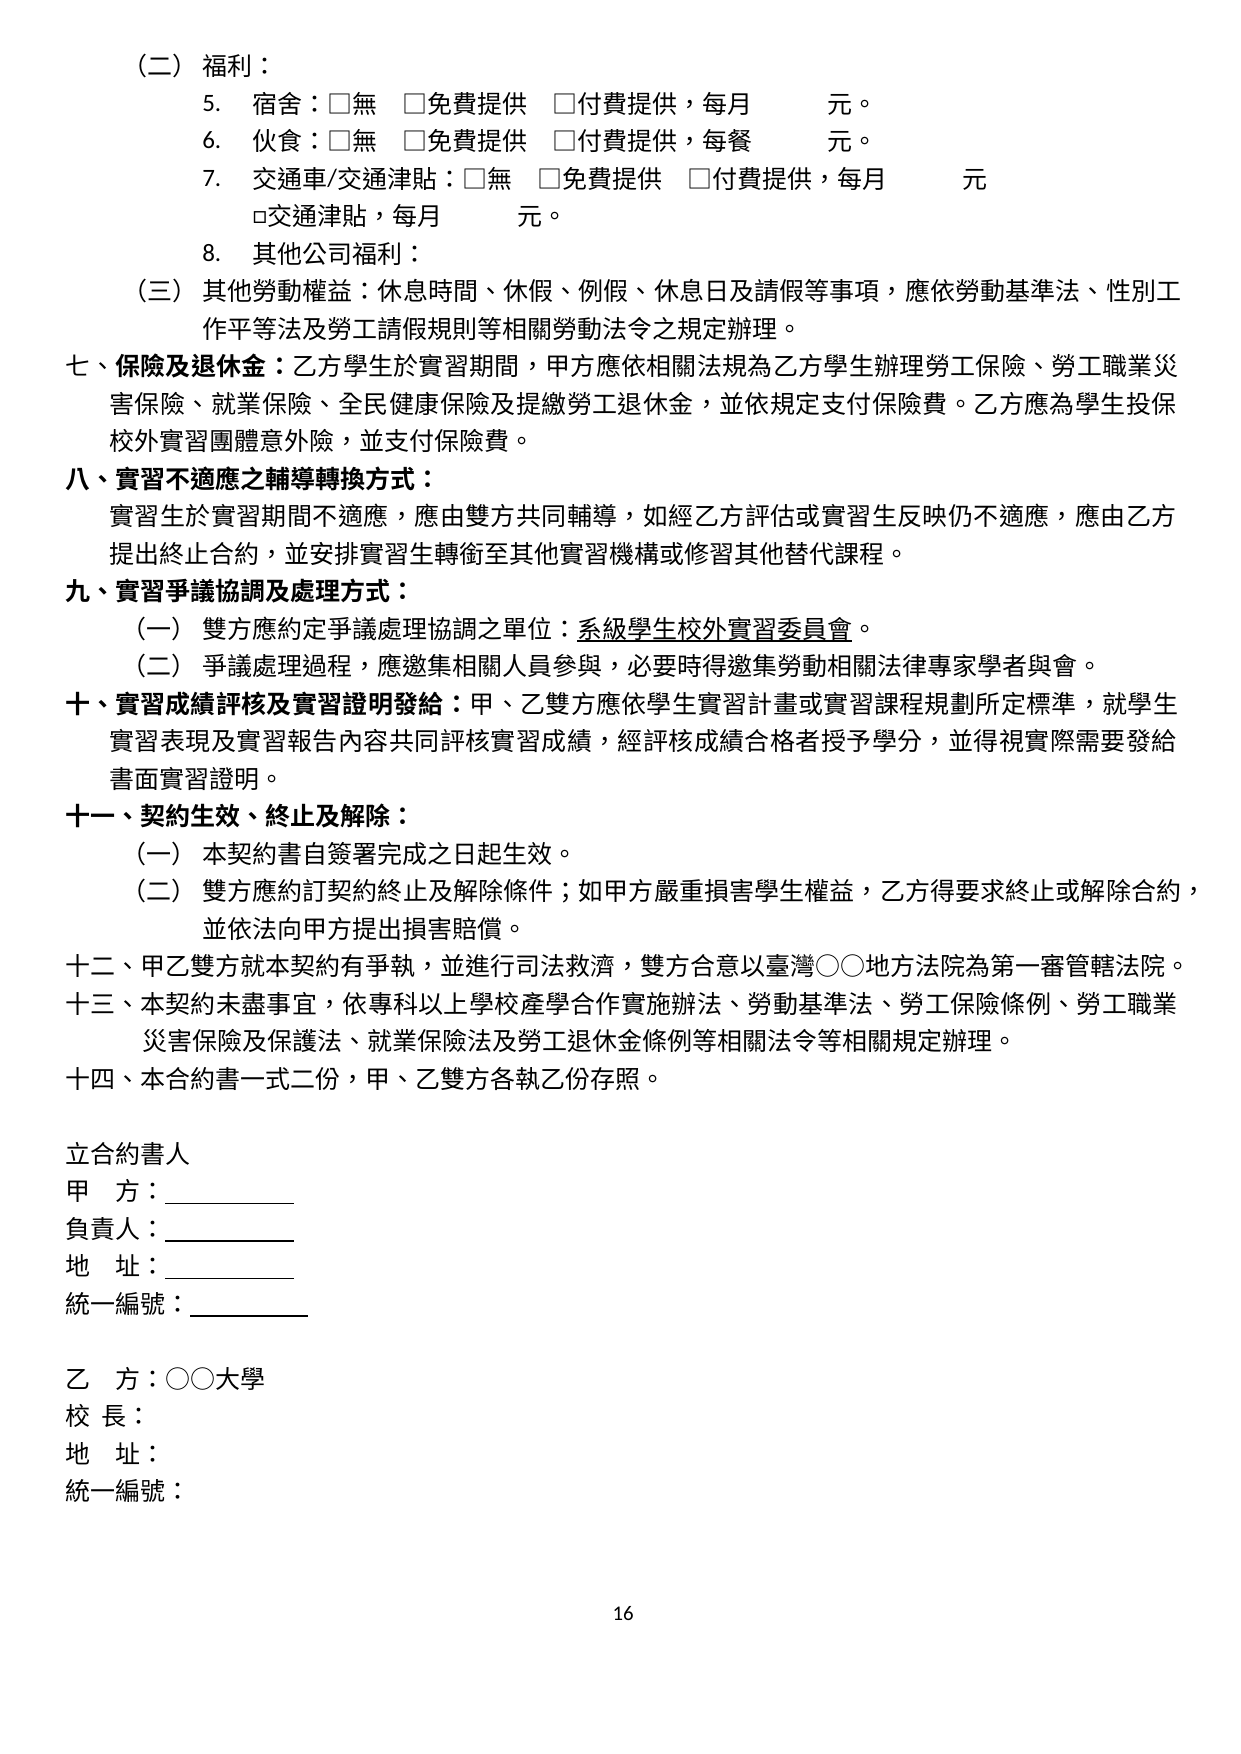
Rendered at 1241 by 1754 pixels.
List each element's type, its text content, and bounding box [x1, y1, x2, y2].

list □交通津貼，每月 元。 [252, 196, 1181, 233]
text 負責人： [65, 1208, 1081, 1246]
text 統一編號： [65, 1471, 1081, 1508]
list 福利： [122, 46, 1181, 83]
text 地 址： [65, 1433, 1081, 1471]
text 立合約書人 [65, 1133, 1081, 1171]
text 實習生於實習期間不適應，應由雙方共同輔導，如經乙方評估或實習生反映仍不適應，應由乙方提出終止合約，並安排實習生轉銜至其他實習機構或修習其他替代課程。 [109, 496, 1178, 571]
text 統一編號： [65, 1283, 1081, 1321]
list 伙食：□無 □免費提供 □付費提供，每餐 元。 [202, 121, 1181, 158]
list 甲乙雙方就本契約有爭執，並進行司法救濟，雙方合意以臺灣○○地方法院為第一審管轄法院。 [65, 946, 1178, 983]
text 乙 方：○○大學 [65, 1358, 1081, 1396]
list 其他公司福利： [202, 233, 1181, 271]
list 其他勞動權益：休息時間、休假、例假、休息日及請假等事項，應依勞動基準法、性別工作平等法及勞工請假規則等相關勞動法令之規定辦理。 [122, 271, 1181, 346]
list 交通車/交通津貼：□無 □免費提供 □付費提供，每月 元 [202, 158, 1181, 196]
list 宿舍：□無 □免費提供 □付費提供，每月 元。 [202, 83, 1181, 121]
list 契約生效、終止及解除： [65, 796, 1178, 833]
list 爭議處理過程，應邀集相關人員參與，必要時得邀集勞動相關法律專家學者與會。 [122, 646, 1181, 683]
list 實習爭議協調及處理方式： [65, 571, 1178, 608]
text 地 址： [65, 1246, 1081, 1283]
list 實習不適應之輔導轉換方式： [65, 458, 1178, 496]
list 實習成績評核及實習證明發給：甲、乙雙方應依學生實習計畫或實習課程規劃所定標準，就學生實習表現及實習報告內容共同評核實習成績，經評核成績合格者授予學分，並得視實際需要發給書面實習證明。 [65, 683, 1178, 796]
list 本契約書自簽署完成之日起生效。 [122, 833, 1181, 871]
text 甲 方： [65, 1171, 1081, 1208]
list 雙方應約定爭議處理協調之單位：系級學生校外實習委員會。 [122, 608, 1181, 646]
list 本契約未盡事宜，依專科以上學校產學合作實施辦法、勞動基準法、勞工保險條例、勞工職業災害保險及保護法、就業保險法及勞工退休金條例等相關法令等相關規定辦理。 [65, 983, 1178, 1058]
text 校 長： [65, 1396, 1081, 1433]
list 本合約書一式二份，甲、乙雙方各執乙份存照。 [65, 1058, 1178, 1096]
list 雙方應約訂契約終止及解除條件；如甲方嚴重損害學生權益，乙方得要求終止或解除合約，並依法向甲方提出損害賠償。 [122, 871, 1181, 946]
list 保險及退休金：乙方學生於實習期間，甲方應依相關法規為乙方學生辦理勞工保險、勞工職業災害保險、就業保險、全民健康保險及提繳勞工退休金，並依規定支付保險費。乙方應為學生投保校外實習團體意外險，並支付保險費。 [65, 346, 1178, 458]
